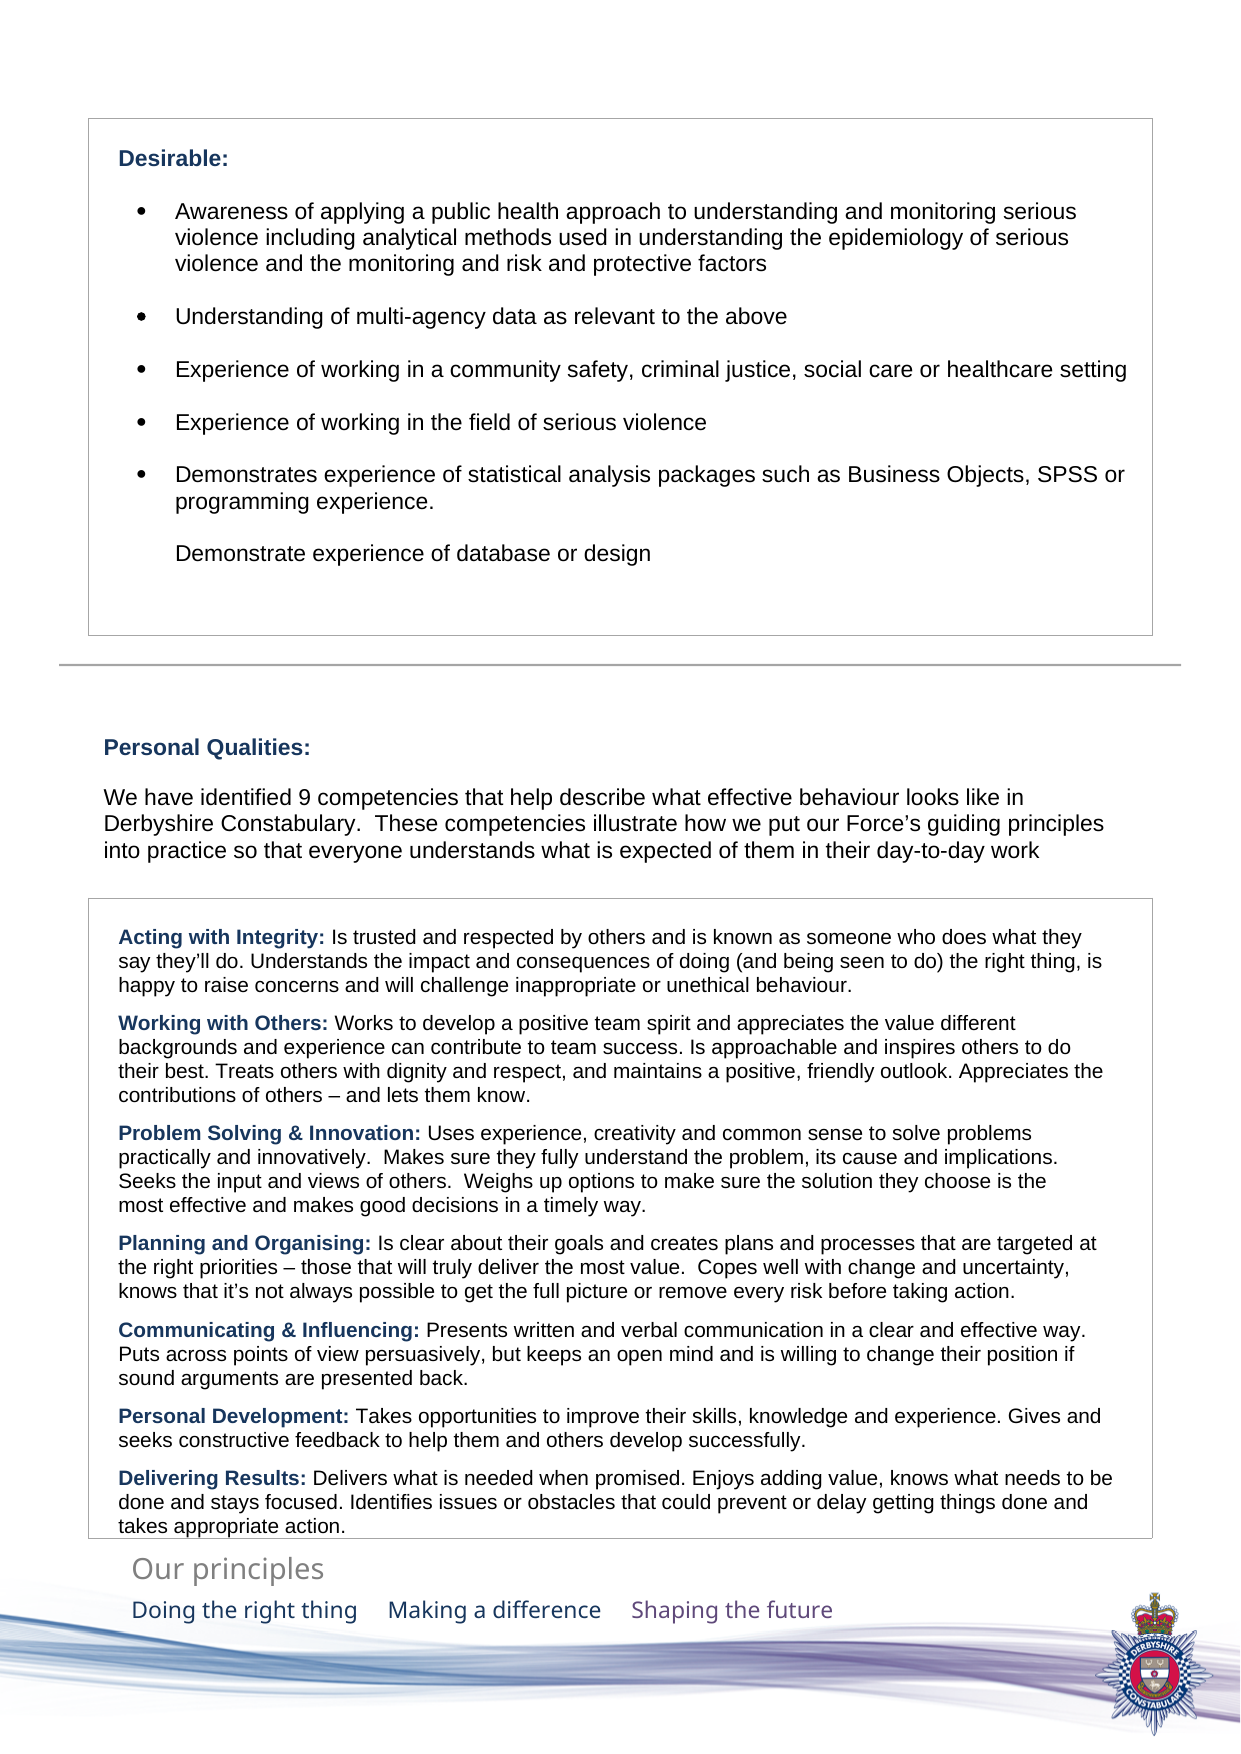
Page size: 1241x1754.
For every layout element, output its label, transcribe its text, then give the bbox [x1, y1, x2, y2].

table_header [89, 899, 1152, 1538]
picture [0, 1518, 1241, 1748]
text Personal Qualities: [103, 734, 1137, 760]
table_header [89, 119, 1152, 635]
text We have identified 9 competencies that help describe what effective behaviour looks like in Derbyshire Constabulary. These competencies illustrate how we put our Force’s guiding principles into practice so that everyone understands what is expected of them in their day-to-day work [103, 784, 1137, 865]
